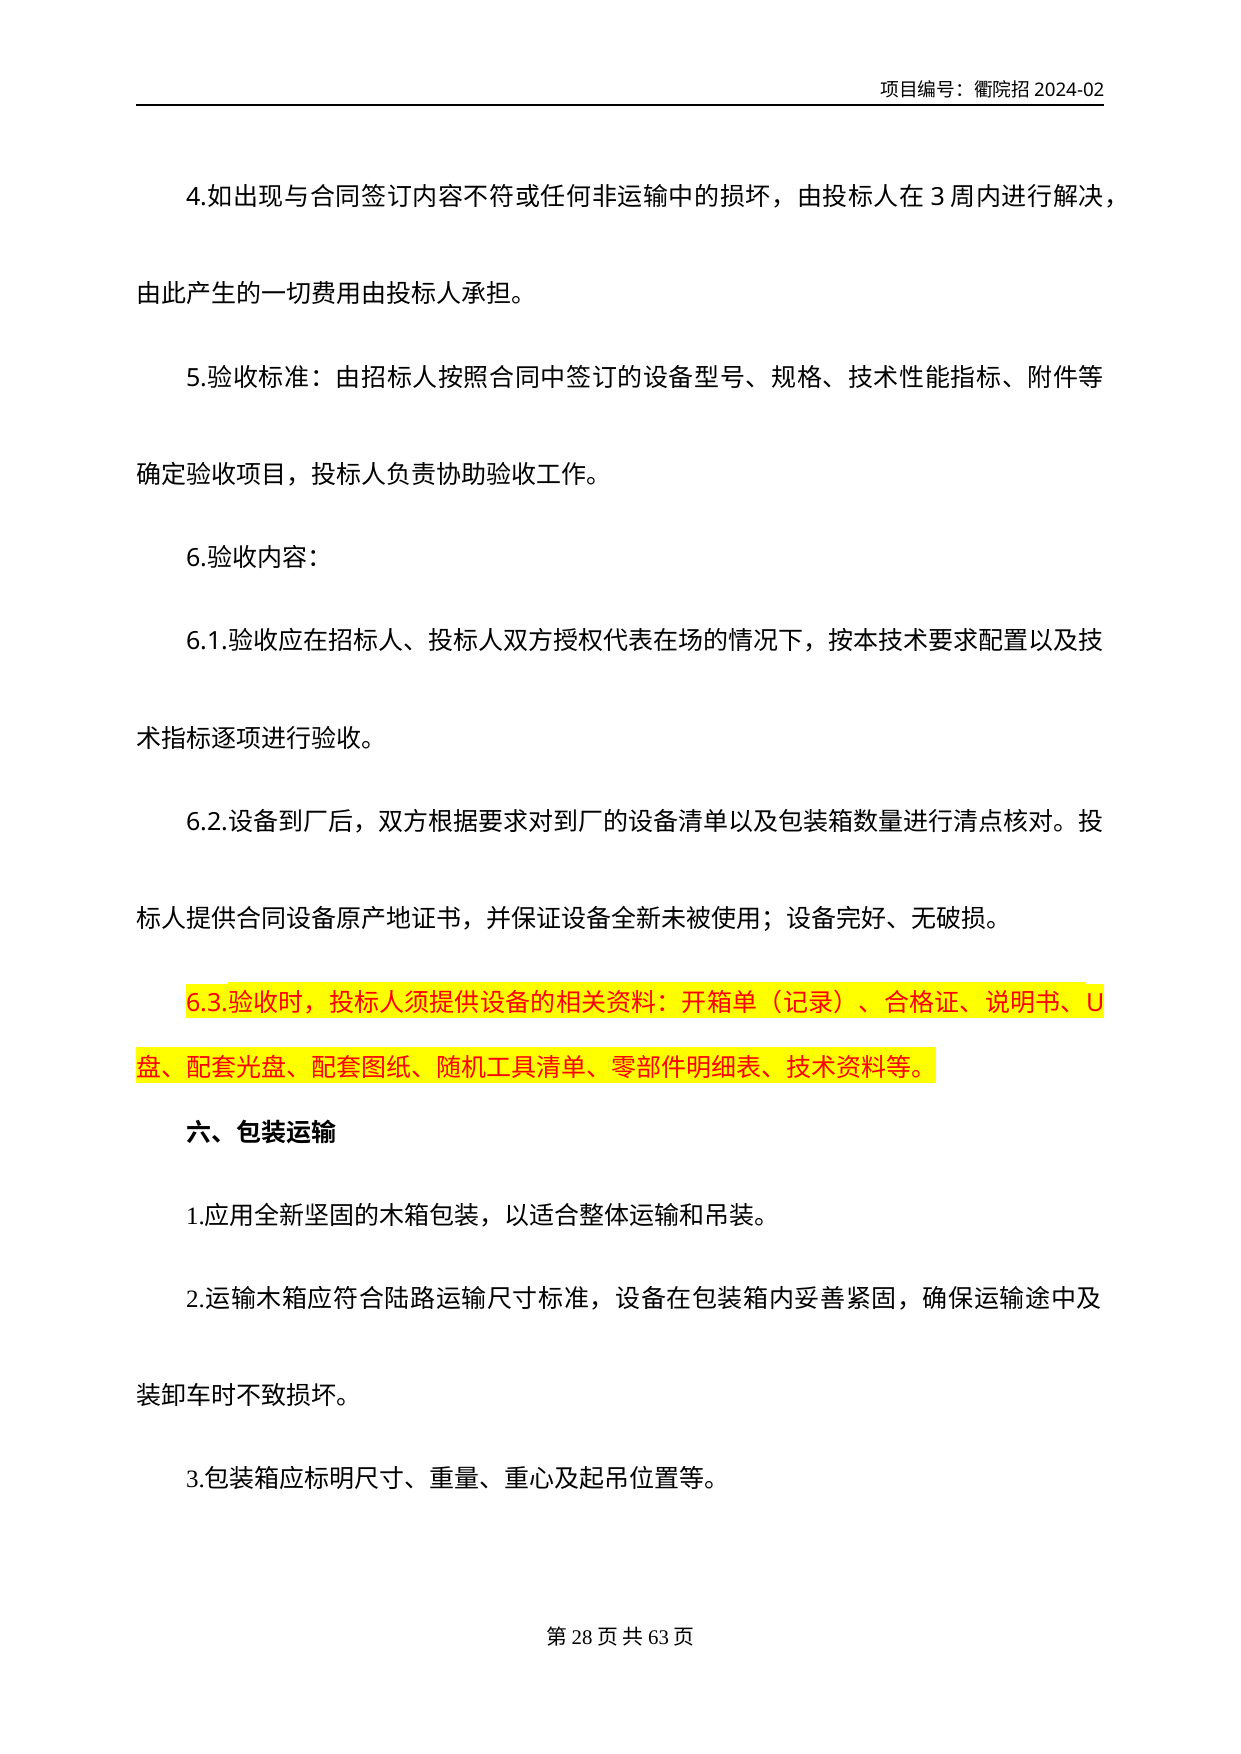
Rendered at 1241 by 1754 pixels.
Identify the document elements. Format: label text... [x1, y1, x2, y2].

text 2.运输木箱应符合陆路运输尺寸标准，设备在包装箱内妥善紧固，确保运输途中及装卸车时不致损坏。 [136, 1264, 1104, 1426]
text 1.应用全新坚固的木箱包装，以适合整体运输和吊装。 [136, 1181, 1104, 1246]
text 3.包装箱应标明尺寸、重量、重心及起吊位置等。 [136, 1444, 1104, 1509]
text 6.3.验收时，投标人须提供设备的相关资料：开箱单（记录）、合格证、说明书、U盘、配套光盘、配套图纸、随机工具清单、零部件明细表、技术资料等。 [136, 968, 1104, 1098]
text 6.验收内容： [136, 523, 1104, 588]
text 6.1.验收应在招标人、投标人双方授权代表在场的情况下，按本技术要求配置以及技术指标逐项进行验收。 [136, 606, 1104, 769]
text 4.如出现与合同签订内容不符或任何非运输中的损坏，由投标人在3周内进行解决，由此产生的一切费用由投标人承担。 [136, 162, 1104, 324]
text 6.2.设备到厂后，双方根据要求对到厂的设备清单以及包装箱数量进行清点核对。投标人提供合同设备原产地证书，并保证设备全新未被使用；设备完好、无破损。 [136, 787, 1104, 949]
text 5.验收标准：由招标人按照合同中签订的设备型号、规格、技术性能指标、附件等确定验收项目，投标人负责协助验收工作。 [136, 343, 1104, 505]
text 六、包装运输 [136, 1098, 1104, 1163]
